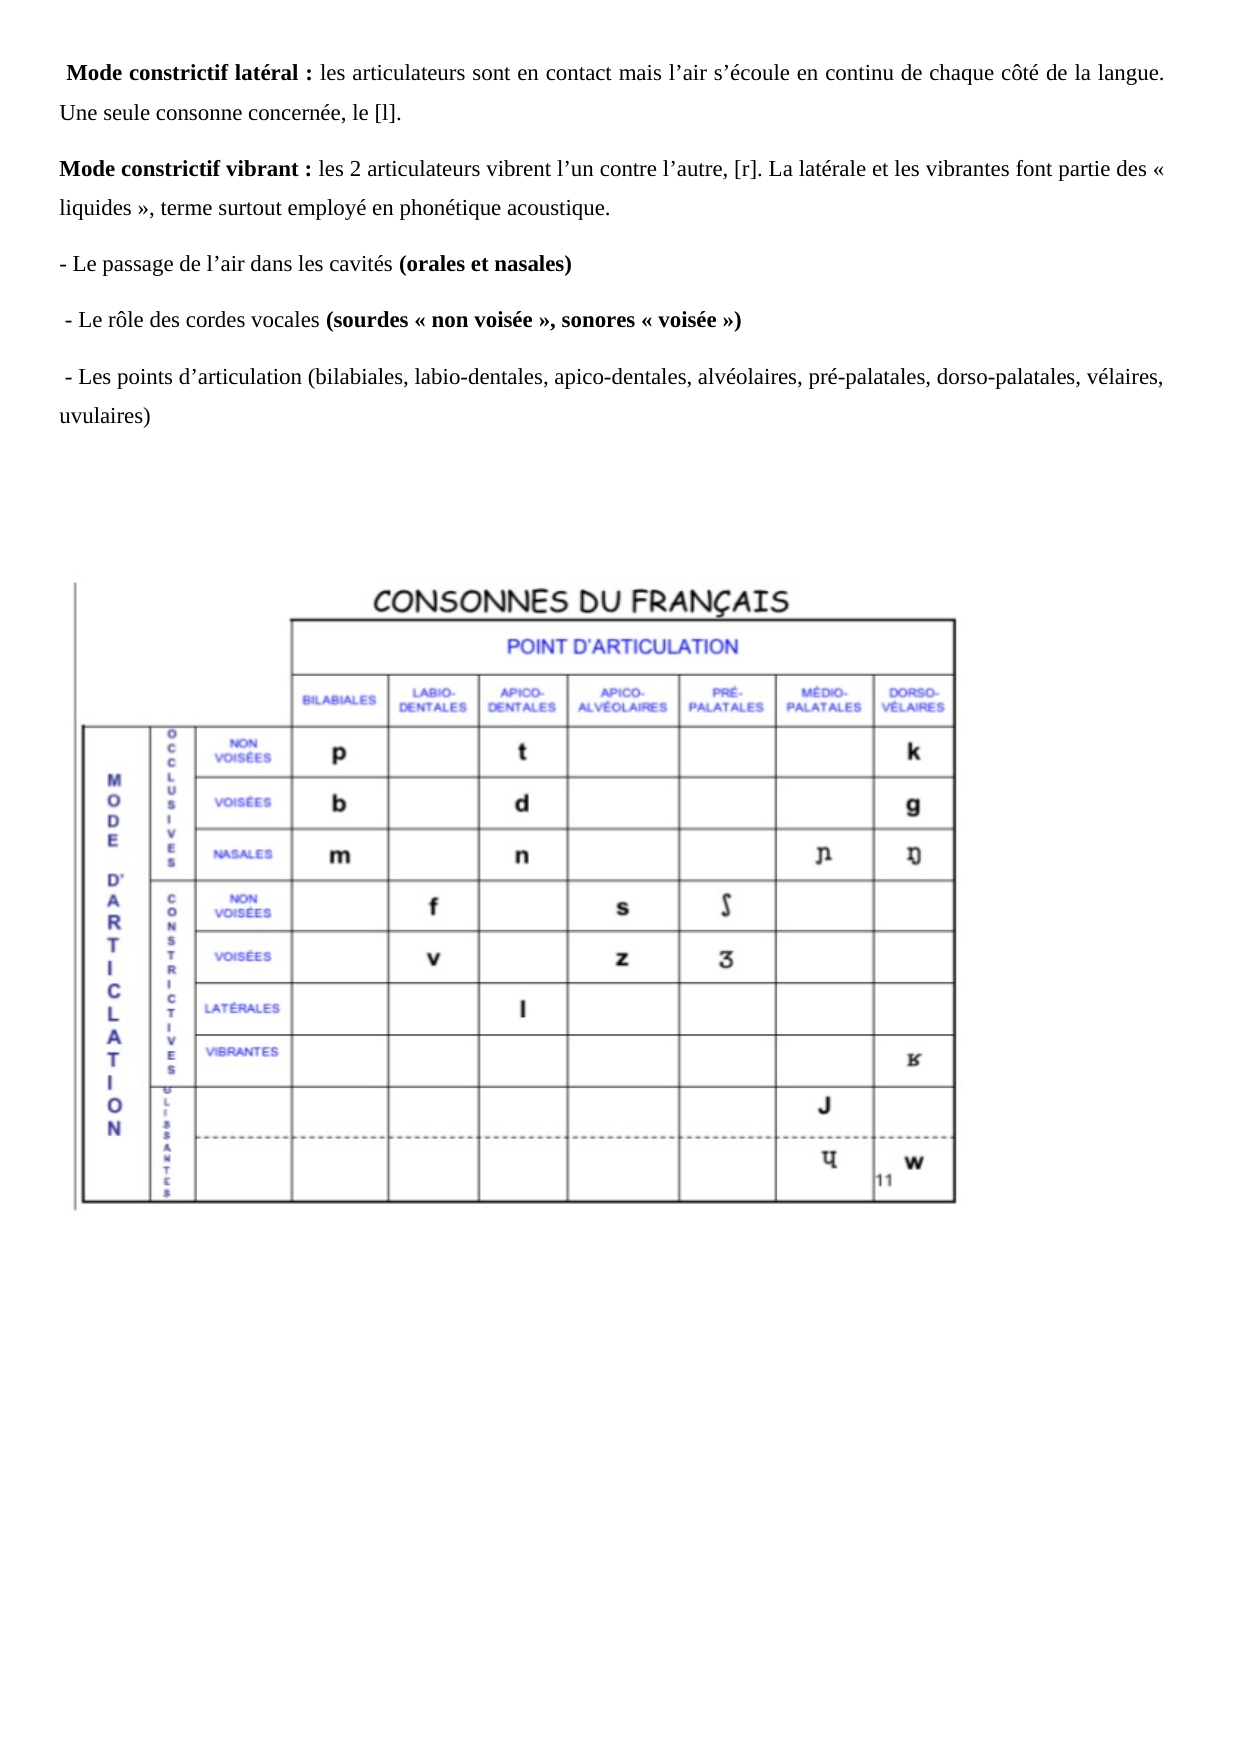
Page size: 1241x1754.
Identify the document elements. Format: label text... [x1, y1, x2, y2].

text - Le rôle des cordes vocales (sourdes « non voisée », sonores « voisée ») [59, 307, 1166, 333]
text Mode constrictif latéral : les articulateurs sont en contact mais l’air s’écoule en continu de chaque côté de la langue. Une seule consonne concernée, le [l]. [59, 59, 1166, 125]
text - Le passage de l’air dans les cavités (orales et nasales) [59, 250, 1166, 277]
text Mode constrictif vibrant : les 2 articulateurs vibrent l’un contre l’autre, [r]. La latérale et les vibrantes font partie des « liquides », terme surtout employé en phonétique acoustique. [59, 155, 1166, 221]
text - Les points d’articulation (bilabiales, labio-dentales, apico-dentales, alvéolaires, pré-palatales, dorso-palatales, vélaires, uvulaires) [59, 363, 1166, 428]
picture [59, 550, 995, 1225]
